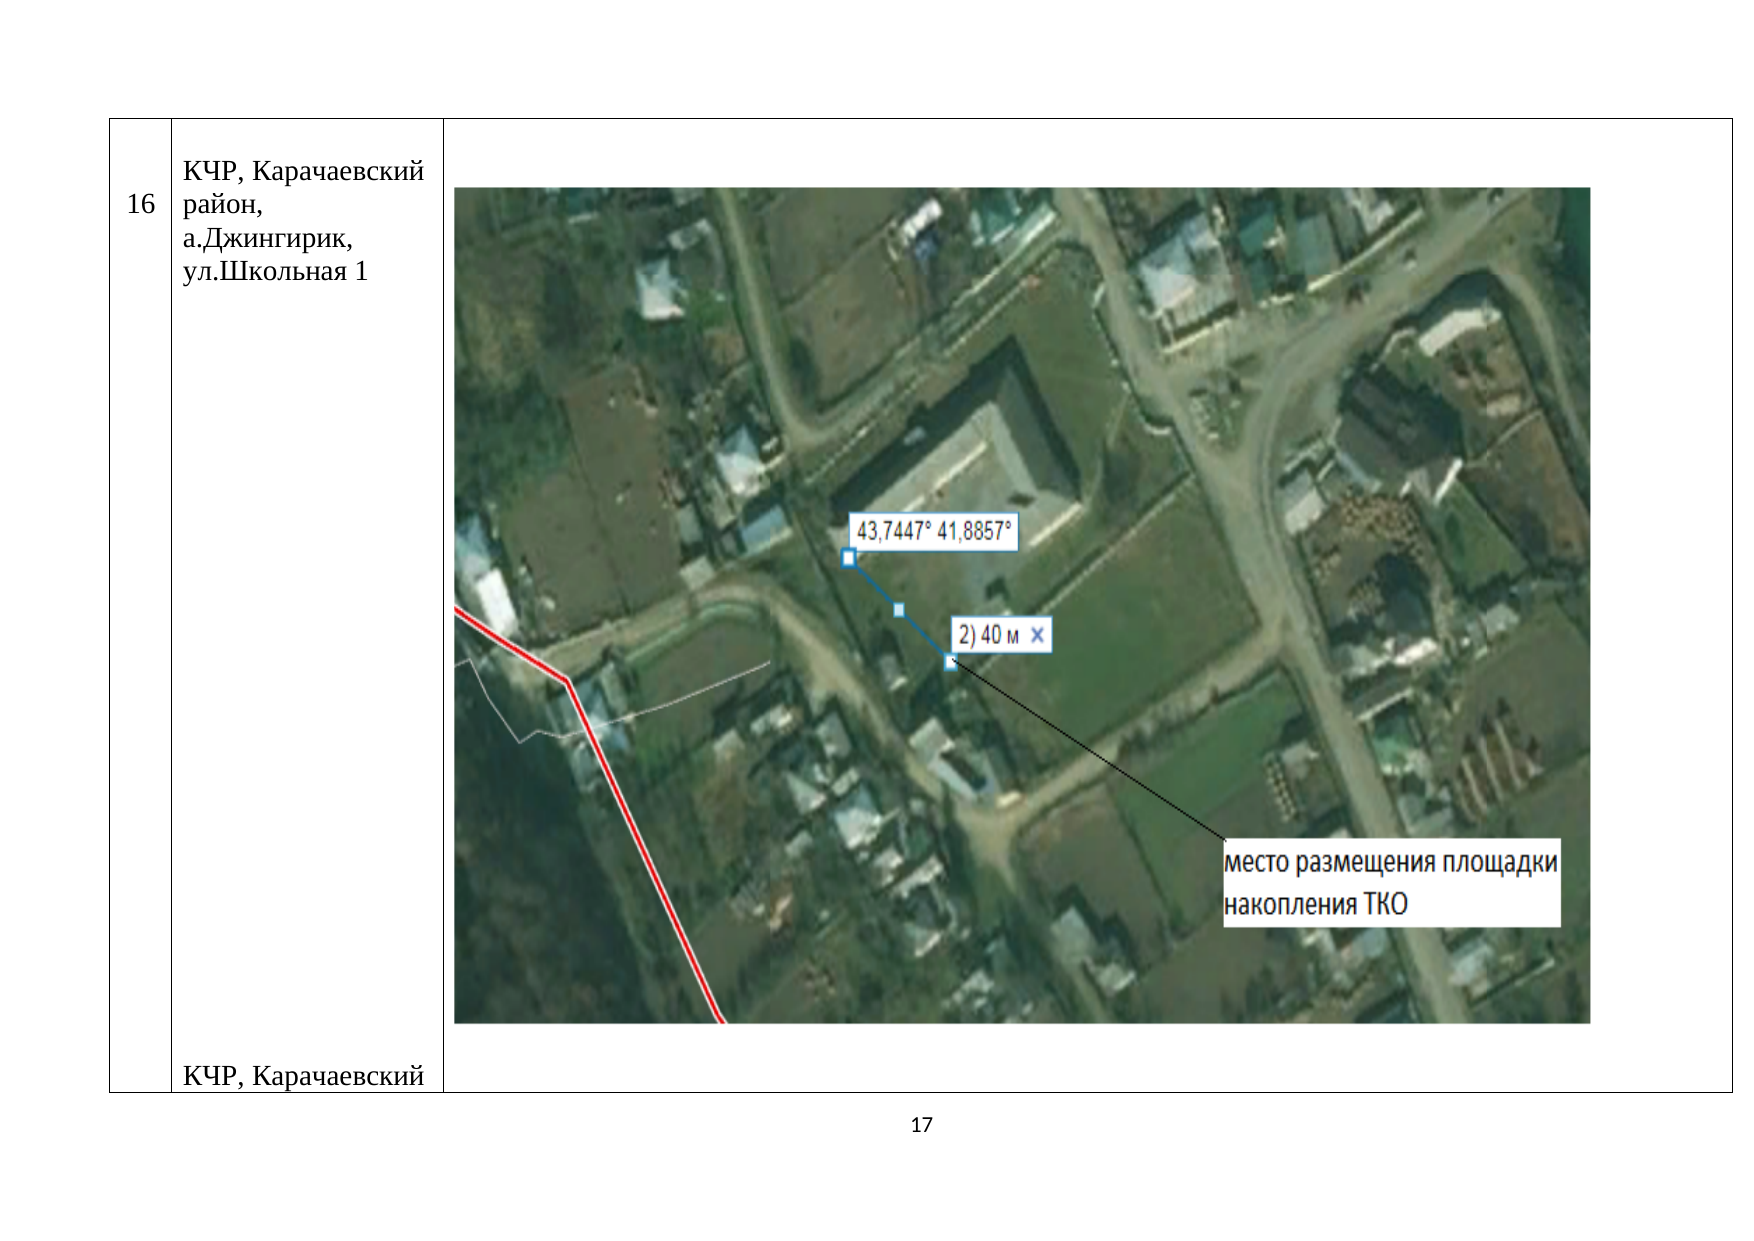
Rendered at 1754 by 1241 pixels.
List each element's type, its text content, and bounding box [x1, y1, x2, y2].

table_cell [172, 119, 443, 1092]
table_cell [444, 119, 1732, 1092]
picture [454, 186, 1592, 1026]
table_cell 15 16 17 18 19 [110, 119, 171, 1092]
